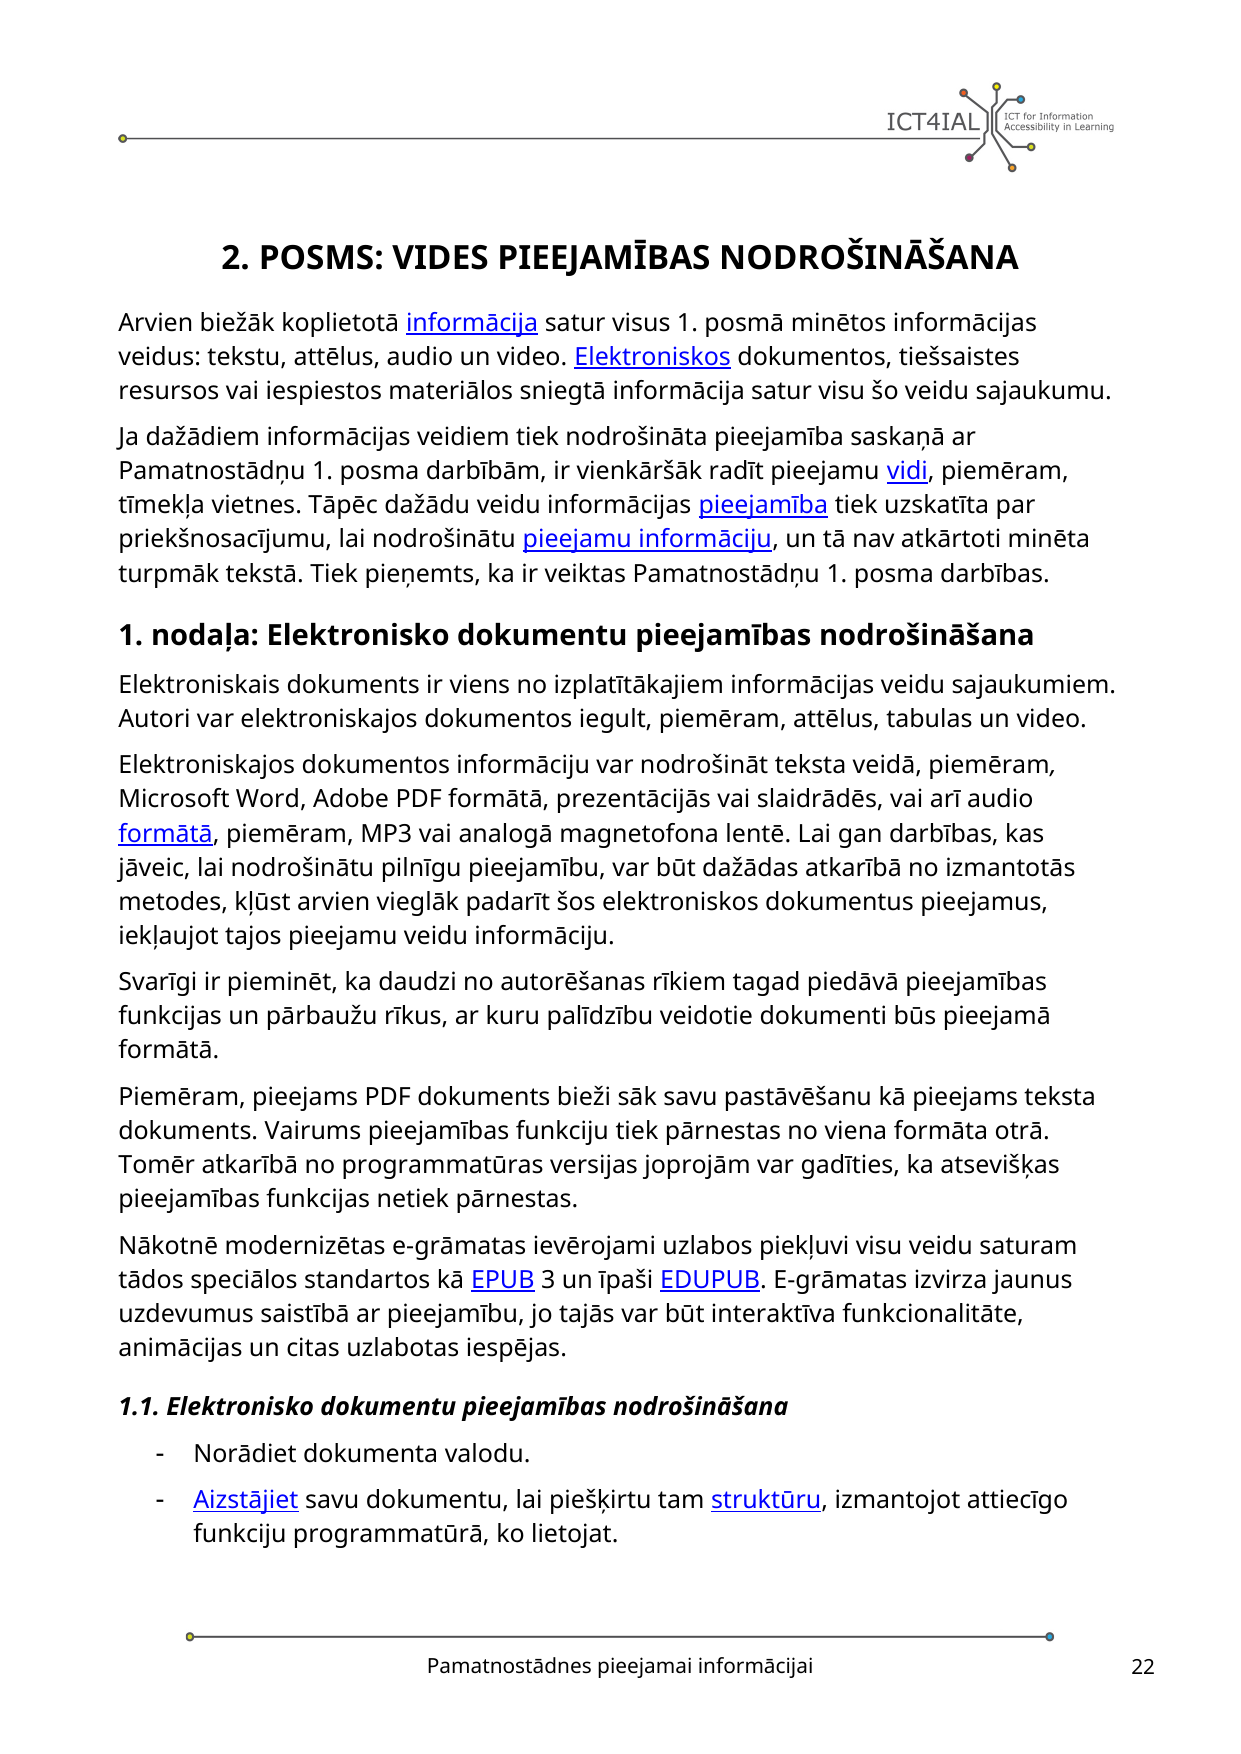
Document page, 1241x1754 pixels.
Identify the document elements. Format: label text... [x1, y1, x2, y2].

text Arvien biežāk koplietotā informācija satur visus 1. posmā minētos informācijas veidus: tekstu, attēlus, audio un video. Elektroniskos dokumentos, tiešsaistes resursos vai iespiestos materiālos sniegtā informācija satur visu šo veidu sajaukumu. [118, 304, 1122, 406]
text Nākotnē modernizētas e-grāmatas ievērojami uzlabos piekļuvi visu veidu saturam tādos speciālos standartos kā EPUB 3 un īpaši EDUPUB. E-grāmatas izvirza jaunus uzdevumus saistībā ar pieejamību, jo tajās var būt interaktīva funkcionalitāte, animācijas un citas uzlabotas iespējas. [118, 1227, 1122, 1364]
list Norādiet dokumenta valodu. [156, 1435, 1122, 1469]
text Elektroniskais dokuments ir viens no izplatītākajiem informācijas veidu sajaukumiem. Autori var elektroniskajos dokumentos iegult, piemēram, attēlus, tabulas un video. [118, 666, 1122, 734]
subtitle 1.1. Elektronisko dokumentu pieejamības nodrošināšana [118, 1389, 1122, 1423]
picture [185, 1620, 1055, 1652]
text Elektroniskajos dokumentos informāciju var nodrošināt teksta veidā, piemēram, Microsoft Word, Adobe PDF formātā, prezentācijās vai slaidrādēs, vai arī audio formātā, piemēram, MP3 vai analogā magnetofona lentē. Lai gan darbības, kas jāveic, lai nodrošinātu pilnīgu pieejamību, var būt dažādas atkarībā no izmantotās metodes, kļūst arvien vieglāk padarīt šos elektroniskos dokumentus pieejamus, iekļaujot tajos pieejamu veidu informāciju. [118, 747, 1122, 951]
text Svarīgi ir pieminēt, ka daudzi no autorēšanas rīkiem tagad piedāvā pieejamības funkcijas un pārbaužu rīkus, ar kuru palīdzību veidotie dokumenti būs pieejamā formātā. [118, 964, 1122, 1066]
text Ja dažādiem informācijas veidiem tiek nodrošināta pieejamība saskaņā ar Pamatnostādņu 1. posma darbībām, ir vienkāršāk radīt pieejamu vidi, piemēram, tīmekļa vietnes. Tāpēc dažādu veidu informācijas pieejamība tiek uzskatīta par priekšnosacījumu, lai nodrošinātu pieejamu informāciju, un tā nav atkārtoti minēta turpmāk tekstā. Tiek pieņemts, ka ir veiktas Pamatnostādņu 1. posma darbības. [118, 419, 1122, 589]
subtitle 2. posms: vides pieejamības nodrošināšana [118, 234, 1122, 279]
picture [118, 73, 1125, 181]
list Aizstājiet savu dokumentu, lai piešķirtu tam struktūru, izmantojot attiecīgo funkciju programmatūrā, ko lietojat. [156, 1482, 1122, 1550]
text Piemēram, pieejams PDF dokuments bieži sāk savu pastāvēšanu kā pieejams teksta dokuments. Vairums pieejamības funkciju tiek pārnestas no viena formāta otrā. Tomēr atkarībā no programmatūras versijas joprojām var gadīties, ka atsevišķas pieejamības funkcijas netiek pārnestas. [118, 1079, 1122, 1215]
subtitle 1. nodaļa: Elektronisko dokumentu pieejamības nodrošināšana [118, 614, 1122, 654]
